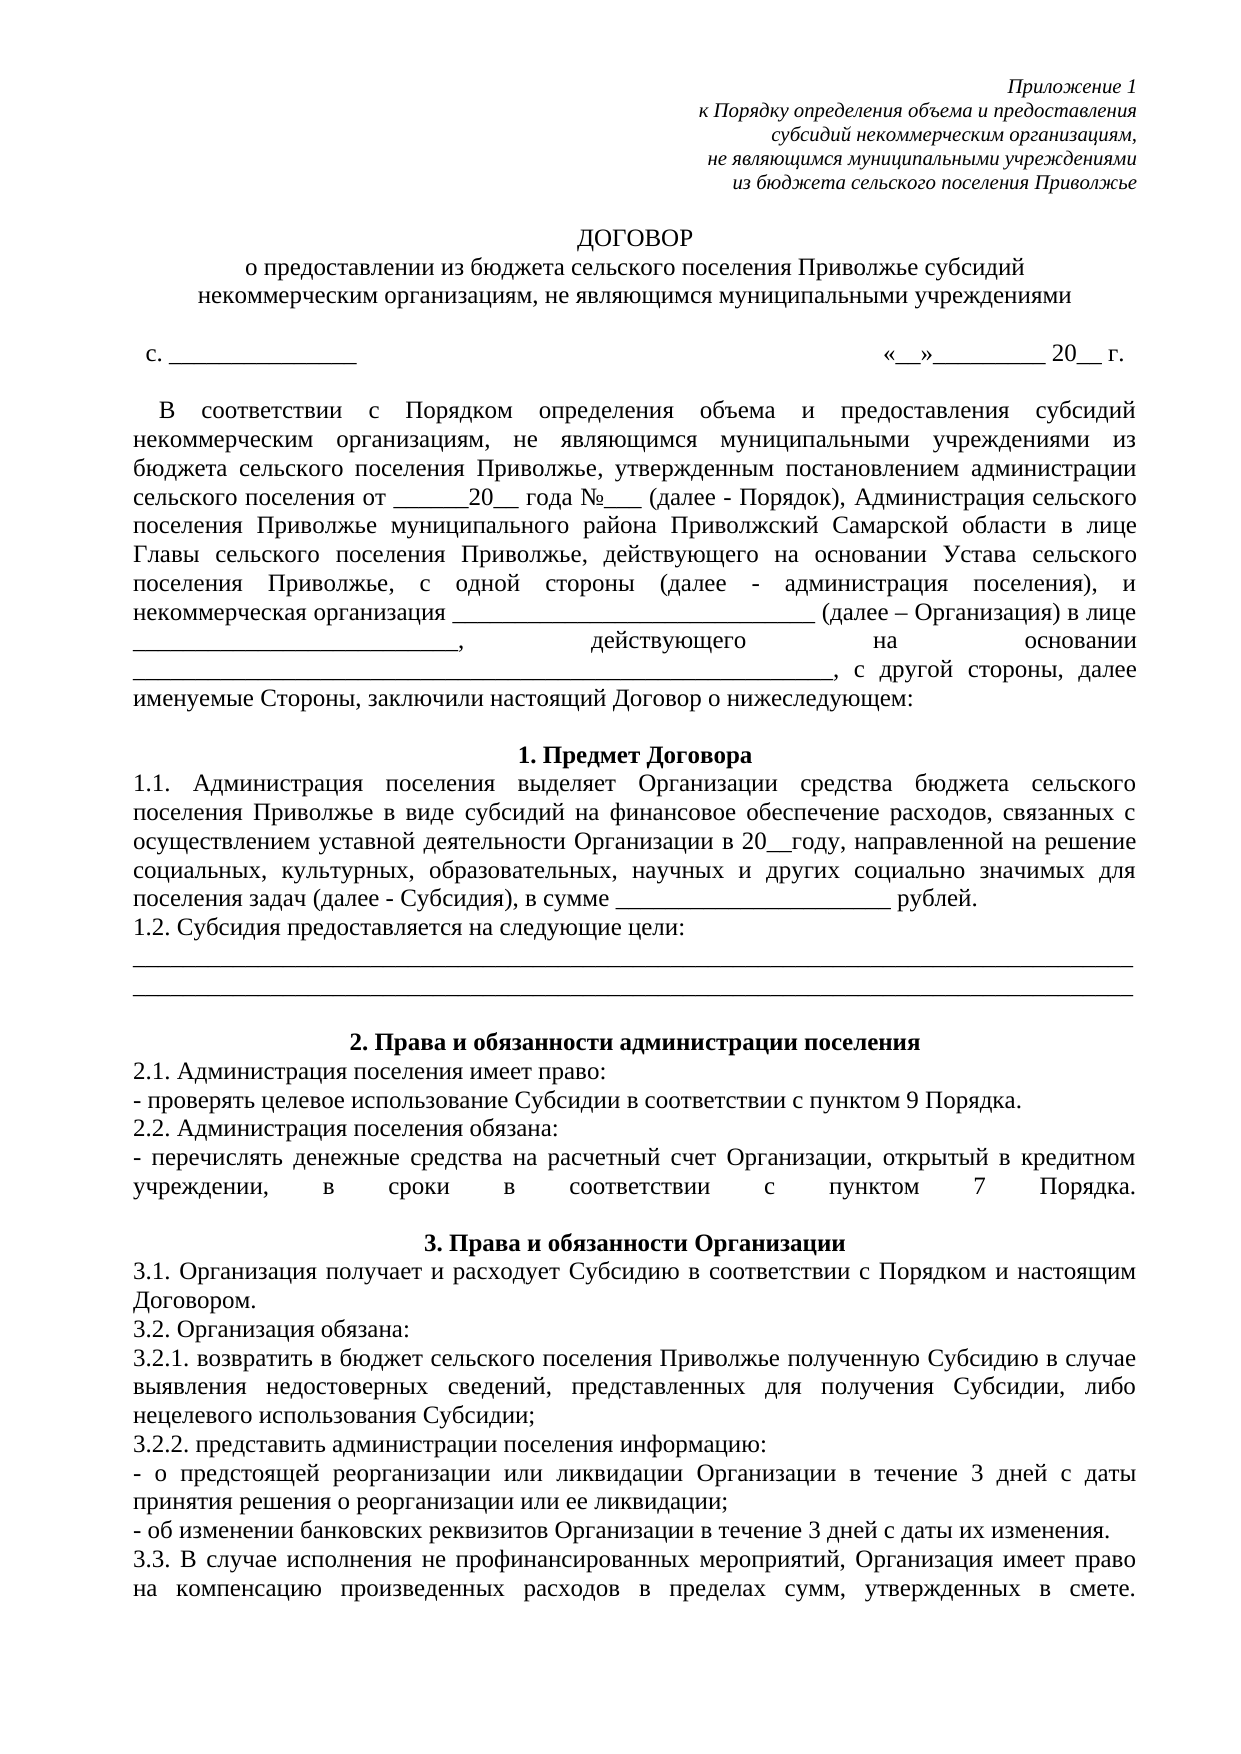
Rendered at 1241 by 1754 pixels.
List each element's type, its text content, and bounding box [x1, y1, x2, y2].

text 1. Предмет Договора [133, 740, 1137, 768]
text с. _______________ «__»_________ 20__ г. [133, 338, 1137, 367]
text - проверять целевое использование Субсидии в соответствии с пунктом 9 Порядка. [133, 1085, 1137, 1113]
text из бюджета сельского поселения Приволжье [133, 170, 1137, 194]
text 2.2. Администрация поселения обязана: [133, 1113, 1137, 1142]
text субсидий некоммерческим организациям, [133, 122, 1137, 146]
text - перечислять денежные средства на расчетный счет Организации, открытый в кредитном учреждении, в сроки в соответствии с пунктом 7 Порядка. [133, 1142, 1137, 1228]
text ________________________________________________________________________________________________________________________________________________________________ [133, 941, 1137, 998]
text 3.3. В случае исполнения не профинансированных мероприятий, Организация имеет право на компенсацию произведенных расходов в пределах сумм, утвержденных в смете. [133, 1544, 1137, 1629]
text 3.2. Организация обязана: [133, 1314, 1137, 1343]
text к Порядку определения объема и предоставления [133, 98, 1137, 122]
text Приложение 1 [133, 74, 1137, 98]
text 1.1. Администрация поселения выделяет Организации средства бюджета сельского поселения Приволжье в виде субсидий на финансовое обеспечение расходов, связанных с осуществлением уставной деятельности Организации в 20__году, направленной на решение социальных, культурных, образовательных, научных и других социально значимых для поселения задач (далее - Субсидия), в сумме ______________________ рублей. [133, 768, 1137, 912]
text 3. Права и обязанности Организации [133, 1228, 1137, 1256]
text некоммерческим организациям, не являющимся муниципальными учреждениями [133, 280, 1137, 309]
text ДОГОВОР [133, 223, 1137, 252]
text - о предстоящей реорганизации или ликвидации Организации в течение 3 дней с даты принятия решения о реорганизации или ее ликвидации; [133, 1458, 1137, 1515]
text 2.1. Администрация поселения имеет право: [133, 1056, 1137, 1085]
text В соответствии с Порядком определения объема и предоставления субсидий некоммерческим организациям, не являющимся муниципальными учреждениями из бюджета сельского поселения Приволжье, утвержденным постановлением администрации сельского поселения от ______20__ года №___ (далее - Порядок), Администрация сельского поселения Приволжье муниципального района Приволжский Самарской области в лице Главы сельского поселения Приволжье, действующего на основании Устава сельского поселения Приволжье, с одной стороны (далее - администрация поселения), и некоммерческая организация _____________________________ (далее – Организация) в лице __________________________, действующего на основании ________________________________________________________, с другой стороны, далее именуемые Стороны, заключили настоящий Договор о нижеследующем: [133, 395, 1137, 712]
text 2. Права и обязанности администрации поселения [133, 1027, 1137, 1056]
text не являющимся муниципальными учреждениями [133, 146, 1137, 170]
text о предоставлении из бюджета сельского поселения Приволжье субсидий [133, 252, 1137, 280]
text 1.2. Субсидия предоставляется на следующие цели: [133, 912, 1137, 941]
text 3.1. Организация получает и расходует Субсидию в соответствии с Порядком и настоящим Договором. [133, 1256, 1137, 1314]
text - об изменении банковских реквизитов Организации в течение 3 дней с даты их изменения. [133, 1515, 1137, 1544]
text 3.2.1. возвратить в бюджет сельского поселения Приволжье полученную Субсидию в случае выявления недостоверных сведений, представленных для получения Субсидии, либо нецелевого использования Субсидии; [133, 1343, 1137, 1429]
text 3.2.2. представить администрации поселения информацию: [133, 1429, 1137, 1458]
